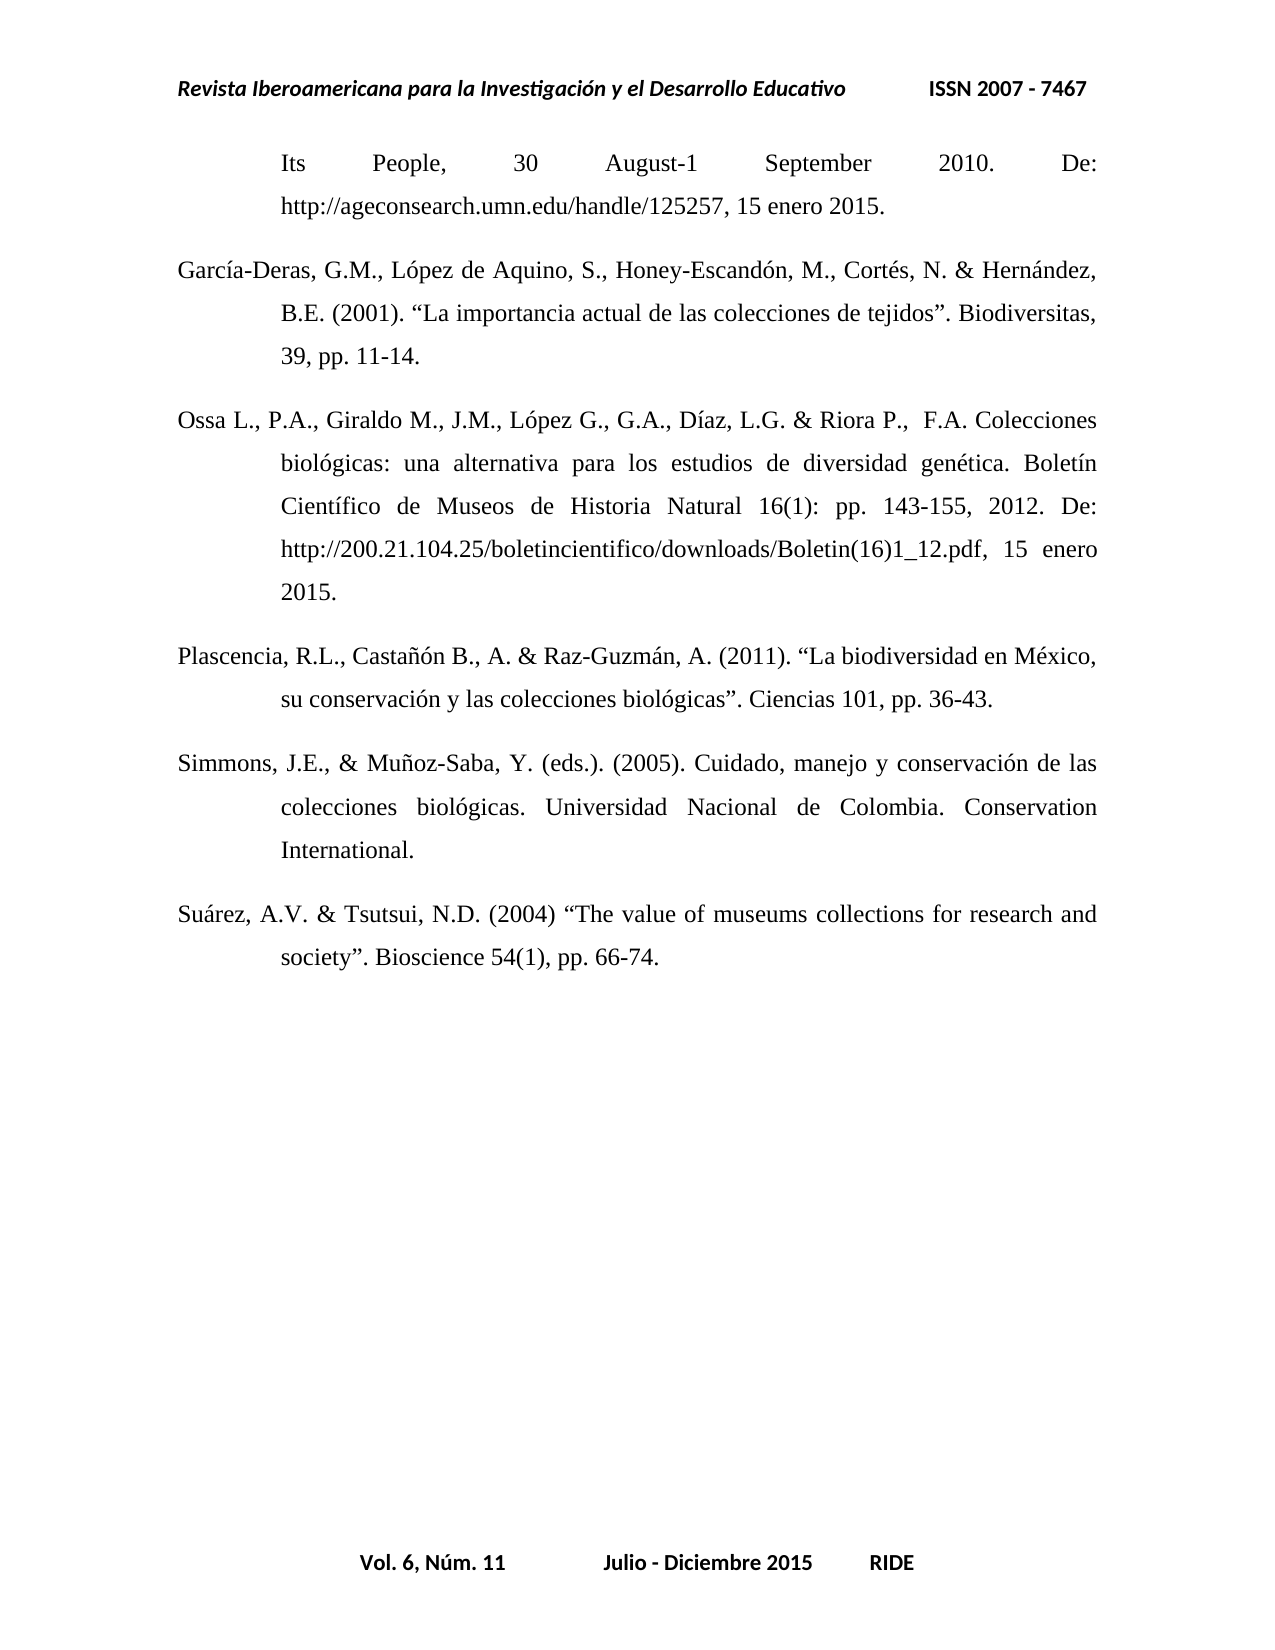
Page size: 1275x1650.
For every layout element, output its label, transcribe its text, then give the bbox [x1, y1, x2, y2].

text Plascencia, R.L., Castañón B., A. & Raz-Guzmán, A. (2011). “La biodiversidad en México, su conservación y las colecciones biológicas”. Ciencias 101, pp. 36-43. [177, 641, 1098, 713]
text Ossa L., P.A., Giraldo M., J.M., López G., G.A., Díaz, L.G. & Riora P., F.A. Colecciones biológicas: una alternativa para los estudios de diversidad genética. Boletín Científico de Museos de Historia Natural 16(1): pp. 143-155, 2012. De: http://200.21.104.25/boletincientifico/downloads/Boletin(16)1_12.pdf, 15 enero 2015. [177, 405, 1098, 606]
text Suárez, A.V. & Tsutsui, N.D. (2004) “The value of museums collections for research and society”. Bioscience 54(1), pp. 66-74. [177, 899, 1098, 971]
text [177, 148, 1098, 219]
text García-Deras, G.M., López de Aquino, S., Honey-Escandón, M., Cortés, N. & Hernández, B.E. (2001). “La importancia actual de las colecciones de tejidos”. Biodiversitas, 39, pp. 11-14. [177, 255, 1098, 370]
text Simmons, J.E., & Muñoz-Saba, Y. (eds.). (2005). Cuidado, manejo y conservación de las colecciones biológicas. Universidad Nacional de Colombia. Conservation International. [177, 748, 1098, 863]
